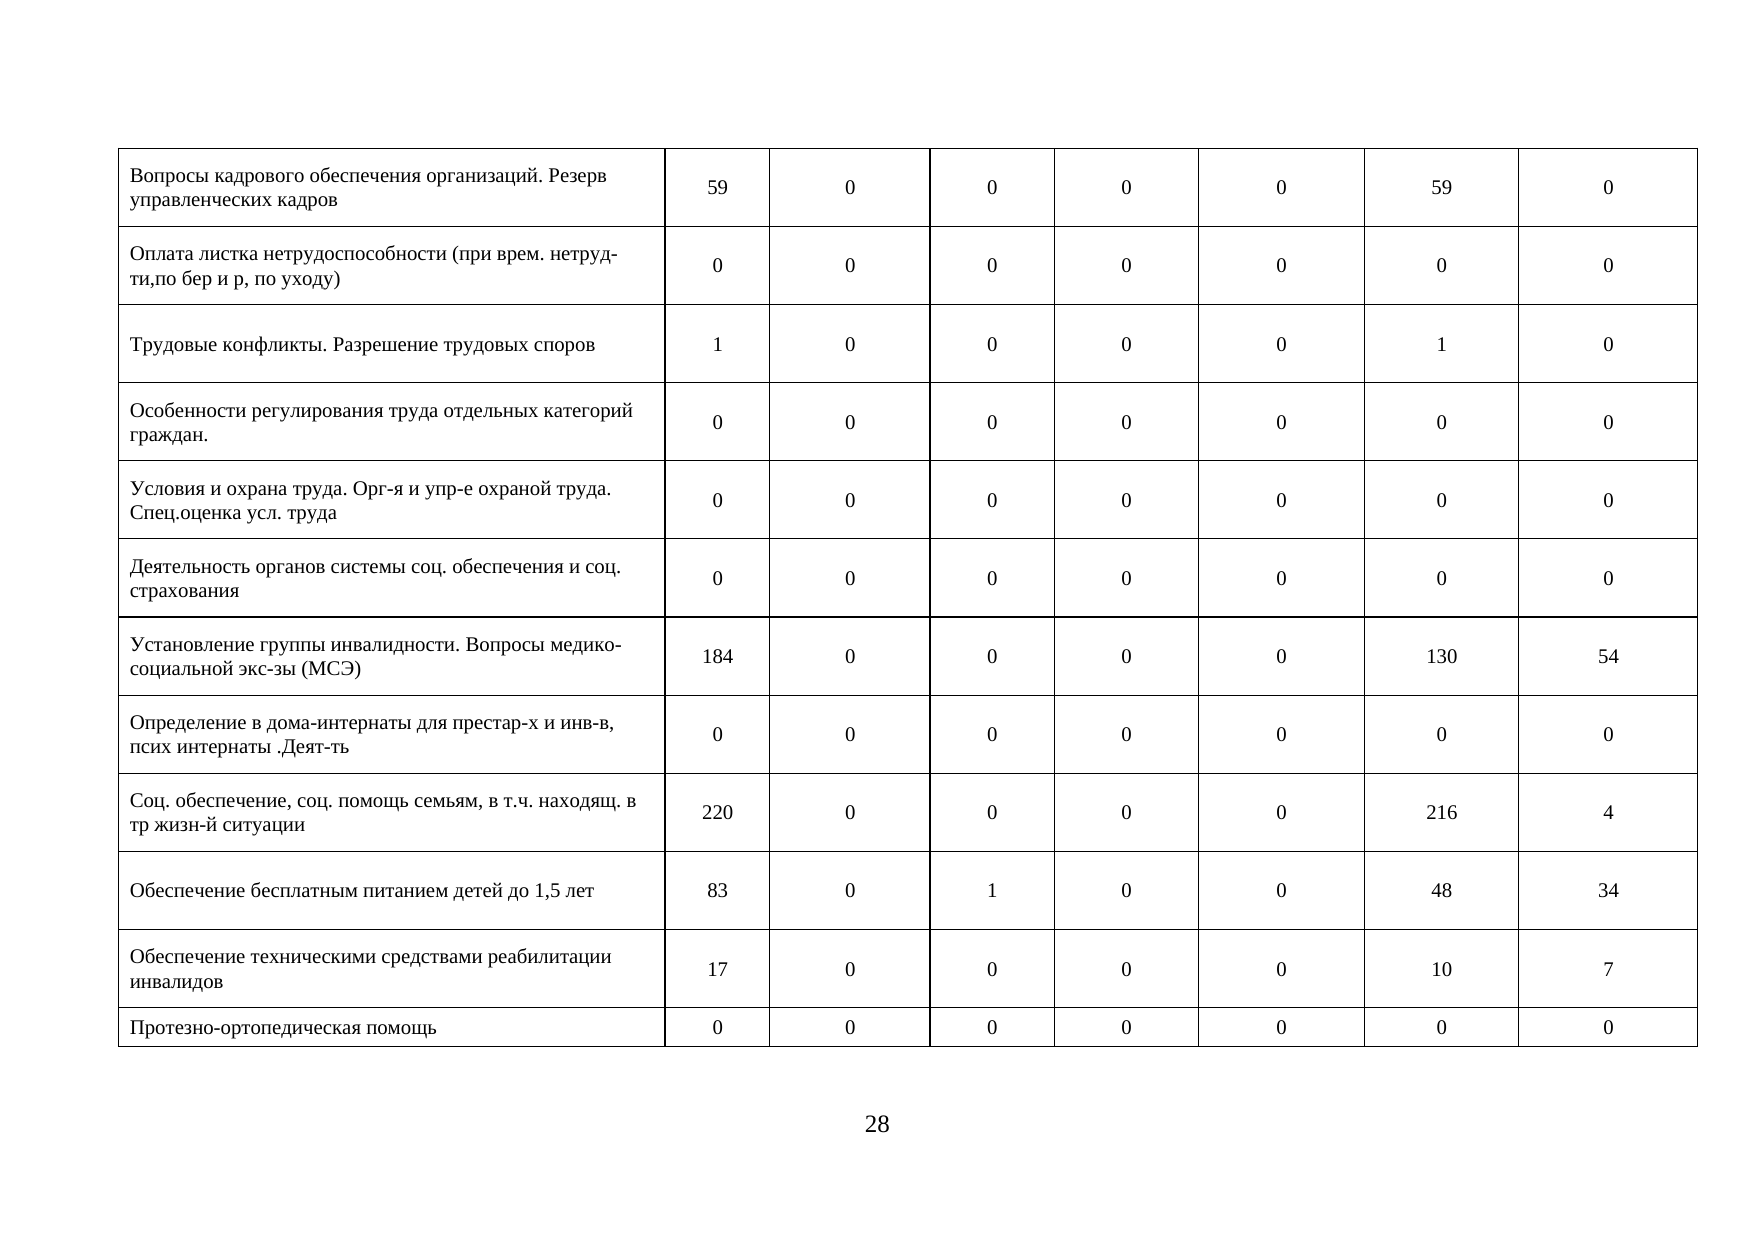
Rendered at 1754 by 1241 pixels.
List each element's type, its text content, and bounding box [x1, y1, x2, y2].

table_cell 1 [931, 852, 1054, 929]
table_cell 54 [1519, 618, 1697, 694]
table_cell 48 [1365, 852, 1518, 929]
table_cell 0 [1199, 383, 1364, 460]
table_cell 0 [1519, 149, 1697, 226]
table_cell 0 [1055, 696, 1198, 773]
table_cell Определение в дома-интернаты для престар-х и инв-в, псих интернаты .Деят-ть [119, 696, 664, 773]
table_cell 0 [770, 852, 929, 929]
table_cell 0 [1055, 1008, 1198, 1046]
table_cell 0 [1055, 461, 1198, 538]
table_cell 0 [666, 539, 769, 616]
table_cell Соц. обеспечение, соц. помощь семьям, в т.ч. находящ. в тр жизн-й ситуации [119, 774, 664, 851]
table_cell 0 [931, 149, 1054, 226]
table_cell 0 [666, 1008, 769, 1046]
table_cell 0 [1199, 930, 1364, 1007]
table_cell 0 [770, 305, 929, 382]
table_cell Установление группы инвалидности. Вопросы медико-социальной экс-зы (МСЭ) [119, 618, 664, 694]
table_cell 0 [1519, 383, 1697, 460]
table_cell 0 [1519, 1008, 1697, 1046]
table_cell 0 [666, 696, 769, 773]
table_cell 0 [931, 539, 1054, 616]
table_cell 0 [931, 774, 1054, 851]
table_cell 0 [1199, 461, 1364, 538]
table_cell 0 [1055, 305, 1198, 382]
table_cell 0 [1365, 539, 1518, 616]
table_cell 0 [1365, 383, 1518, 460]
table_cell 0 [1055, 774, 1198, 851]
table_cell 130 [1365, 618, 1518, 694]
table_cell 0 [1055, 383, 1198, 460]
table_cell 0 [1055, 149, 1198, 226]
table_cell 0 [770, 539, 929, 616]
table_cell 0 [931, 461, 1054, 538]
table_cell 0 [770, 227, 929, 304]
table_cell Деятельность органов системы соц. обеспечения и соц. страхования [119, 539, 664, 616]
table_cell 0 [931, 1008, 1054, 1046]
table_cell 0 [931, 305, 1054, 382]
table_cell 0 [1199, 539, 1364, 616]
table_cell 0 [931, 696, 1054, 773]
table_cell 0 [1199, 618, 1364, 694]
table_cell 0 [1055, 227, 1198, 304]
table_cell 0 [931, 930, 1054, 1007]
table_cell 0 [770, 930, 929, 1007]
table_cell 0 [931, 618, 1054, 694]
table_cell Обеспечение техническими средствами реабилитации инвалидов [119, 930, 664, 1007]
table_cell 0 [1199, 774, 1364, 851]
table_cell 0 [770, 149, 929, 226]
table_cell 0 [770, 774, 929, 851]
table_cell 0 [1519, 305, 1697, 382]
table_cell 216 [1365, 774, 1518, 851]
table_cell 0 [666, 227, 769, 304]
table_cell 0 [1519, 461, 1697, 538]
table_cell 1 [666, 305, 769, 382]
table_cell 0 [1519, 696, 1697, 773]
table_cell Оплата листка нетрудоспособности (при врем. нетруд-ти,по бер и р, по уходу) [119, 227, 664, 304]
table_cell 0 [1199, 227, 1364, 304]
table_cell 10 [1365, 930, 1518, 1007]
table_cell 4 [1519, 774, 1697, 851]
table_cell Условия и охрана труда. Орг-я и упр-е охраной труда. Спец.оценка усл. труда [119, 461, 664, 538]
table_cell 0 [1199, 1008, 1364, 1046]
table_cell 0 [1365, 696, 1518, 773]
table_cell 0 [666, 461, 769, 538]
table_cell 0 [1199, 696, 1364, 773]
table_cell 220 [666, 774, 769, 851]
table_cell Особенности регулирования труда отдельных категорий граждан. [119, 383, 664, 460]
table_cell 184 [666, 618, 769, 694]
table_cell 34 [1519, 852, 1697, 929]
table_cell 0 [770, 618, 929, 694]
table_cell 0 [770, 383, 929, 460]
table_cell 59 [1365, 149, 1518, 226]
table_cell Протезно-ортопедическая помощь [119, 1008, 664, 1046]
table_cell 0 [1365, 1008, 1518, 1046]
table_cell 17 [666, 930, 769, 1007]
table_cell 0 [1519, 539, 1697, 616]
table_cell Трудовые конфликты. Разрешение трудовых споров [119, 305, 664, 382]
table_cell 0 [1055, 852, 1198, 929]
table_cell 83 [666, 852, 769, 929]
table_cell 0 [770, 1008, 929, 1046]
table_cell 0 [1199, 149, 1364, 226]
table_cell 7 [1519, 930, 1697, 1007]
table_cell 59 [666, 149, 769, 226]
table_cell 0 [1055, 618, 1198, 694]
table_cell 0 [666, 383, 769, 460]
table_cell 0 [1365, 461, 1518, 538]
table_cell 0 [770, 696, 929, 773]
table_cell 0 [1199, 852, 1364, 929]
table_cell 0 [1365, 227, 1518, 304]
table_cell 0 [931, 227, 1054, 304]
table_cell Вопросы кадрового обеспечения организаций. Резерв управленческих кадров [119, 149, 664, 226]
table_cell 0 [1199, 305, 1364, 382]
table_cell 0 [1055, 539, 1198, 616]
table_cell 0 [770, 461, 929, 538]
table_cell 1 [1365, 305, 1518, 382]
table_cell 0 [931, 383, 1054, 460]
table_cell 0 [1055, 930, 1198, 1007]
table_cell 0 [1519, 227, 1697, 304]
table_cell Обеспечение бесплатным питанием детей до 1,5 лет [119, 852, 664, 929]
